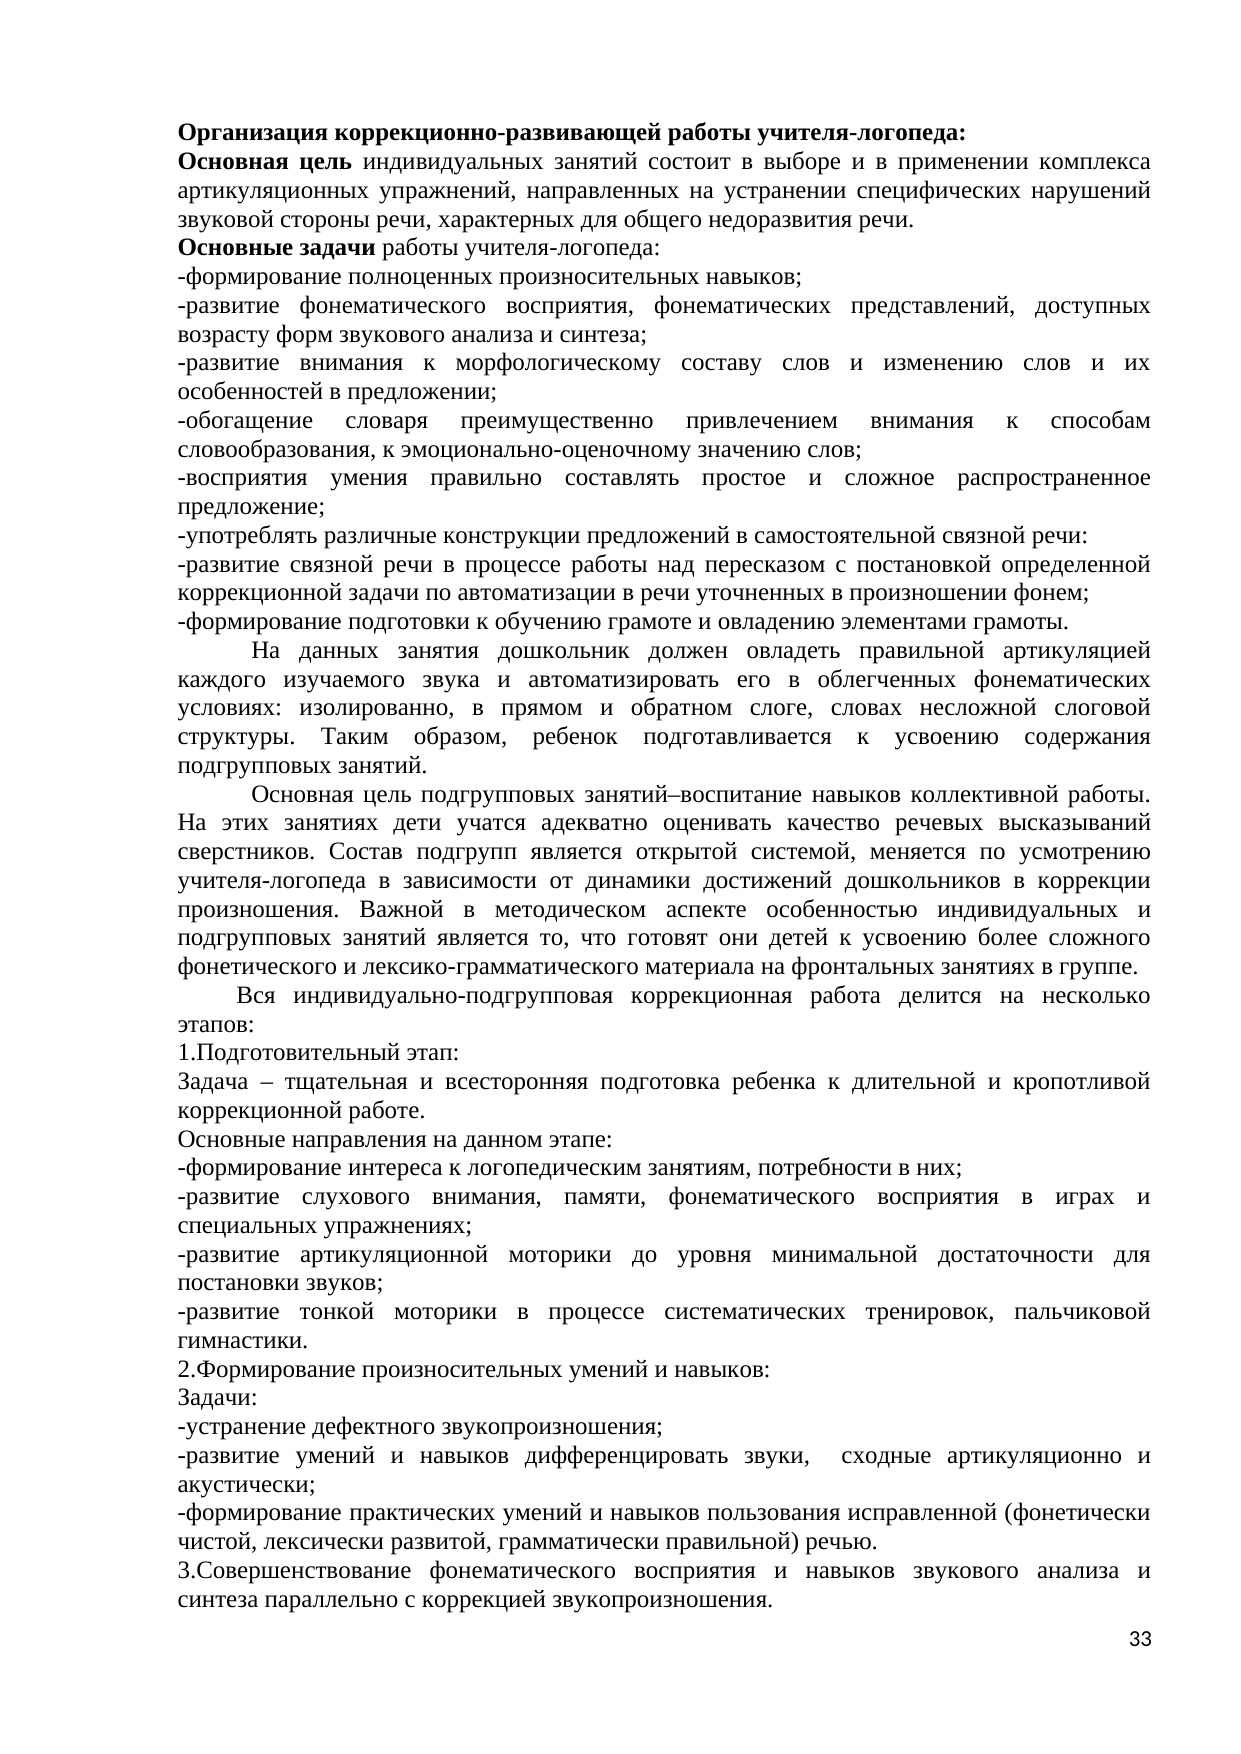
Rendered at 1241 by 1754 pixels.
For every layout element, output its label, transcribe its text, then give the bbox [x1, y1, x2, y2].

text 1.Подготовительный этап: [177, 1037, 1152, 1066]
text -формирование практических умений и навыков пользования исправленной (фонетически чистой, лексически развитой, грамматически правильной) речью. [177, 1497, 1152, 1555]
text -обогащение словаря преимущественно привлечением внимания к способам словообразования, к эмоционально-оценочному значению слов; [177, 405, 1152, 462]
text Основная цель индивидуальных занятий состоит в выборе и в применении комплекса артикуляционных упражнений, направленных на устранении специфических нарушений звуковой стороны речи, характерных для общего недоразвития речи. [177, 146, 1152, 232]
text 3.Совершенствование фонематического восприятия и навыков звукового анализа и синтеза параллельно с коррекцией звукопроизношения. [177, 1555, 1152, 1612]
text -развитие связной речи в процессе работы над пересказом с постановкой определенной коррекционной задачи по автоматизации в речи уточненных в произношении фонем; [177, 549, 1152, 606]
text -развитие внимания к морфологическому составу слов и изменению слов и их особенностей в предложении; [177, 347, 1152, 405]
text На данных занятия дошкольник должен овладеть правильной артикуляцией каждого изучаемого звука и автоматизировать его в облегченных фонематических условиях: изолированно, в прямом и обратном слоге, словах несложной слоговой структуры. Таким образом, ребенок подготавливается к усвоению содержания подгрупповых занятий. [177, 635, 1152, 779]
text -развитие тонкой моторики в процессе систематических тренировок, пальчиковой гимнастики. [177, 1296, 1152, 1354]
text -восприятия умения правильно составлять простое и сложное распространенное предложение; [177, 462, 1152, 520]
text Вся индивидуально-подгрупповая коррекционная работа делится на несколько этапов: [177, 980, 1152, 1037]
text -развитие фонематического восприятия, фонематических представлений, доступных возрасту форм звукового анализа и синтеза; [177, 290, 1152, 347]
text Основные направления на данном этапе: [177, 1124, 1152, 1152]
text Основная цель подгрупповых занятий–воспитание навыков коллективной работы. На этих занятиях дети учатся адекватно оценивать качество речевых высказываний сверстников. Состав подгрупп является открытой системой, меняется по усмотрению учителя-логопеда в зависимости от динамики достижений дошкольников в коррекции произношения. Важной в методическом аспекте особенностью индивидуальных и подгрупповых занятий является то, что готовят они детей к усвоению более сложного фонетического и лексико-грамматического материала на фронтальных занятиях в группе. [177, 779, 1152, 980]
text Основные задачи работы учителя-логопеда: [177, 232, 1152, 261]
text -формирование интереса к логопедическим занятиям, потребности в них; [177, 1152, 1152, 1181]
text Организация коррекционно-развивающей работы учителя-логопеда: [177, 117, 1152, 146]
text -развитие умений и навыков дифференцировать звуки, сходные артикуляционно и акустически; [177, 1440, 1152, 1497]
text Задача – тщательная и всесторонняя подготовка ребенка к длительной и кропотливой коррекционной работе. [177, 1066, 1152, 1124]
text Задачи: [177, 1382, 1152, 1411]
text -развитие артикуляционной моторики до уровня минимальной достаточности для постановки звуков; [177, 1239, 1152, 1296]
text 2.Формирование произносительных умений и навыков: [177, 1354, 1152, 1382]
text -употреблять различные конструкции предложений в самостоятельной связной речи: [177, 520, 1152, 549]
text -формирование подготовки к обучению грамоте и овладению элементами грамоты. [177, 606, 1152, 635]
text -формирование полноценных произносительных навыков; [177, 261, 1152, 290]
text -устранение дефектного звукопроизношения; [177, 1411, 1152, 1440]
text -развитие слухового внимания, памяти, фонематического восприятия в играх и специальных упражнениях; [177, 1181, 1152, 1239]
